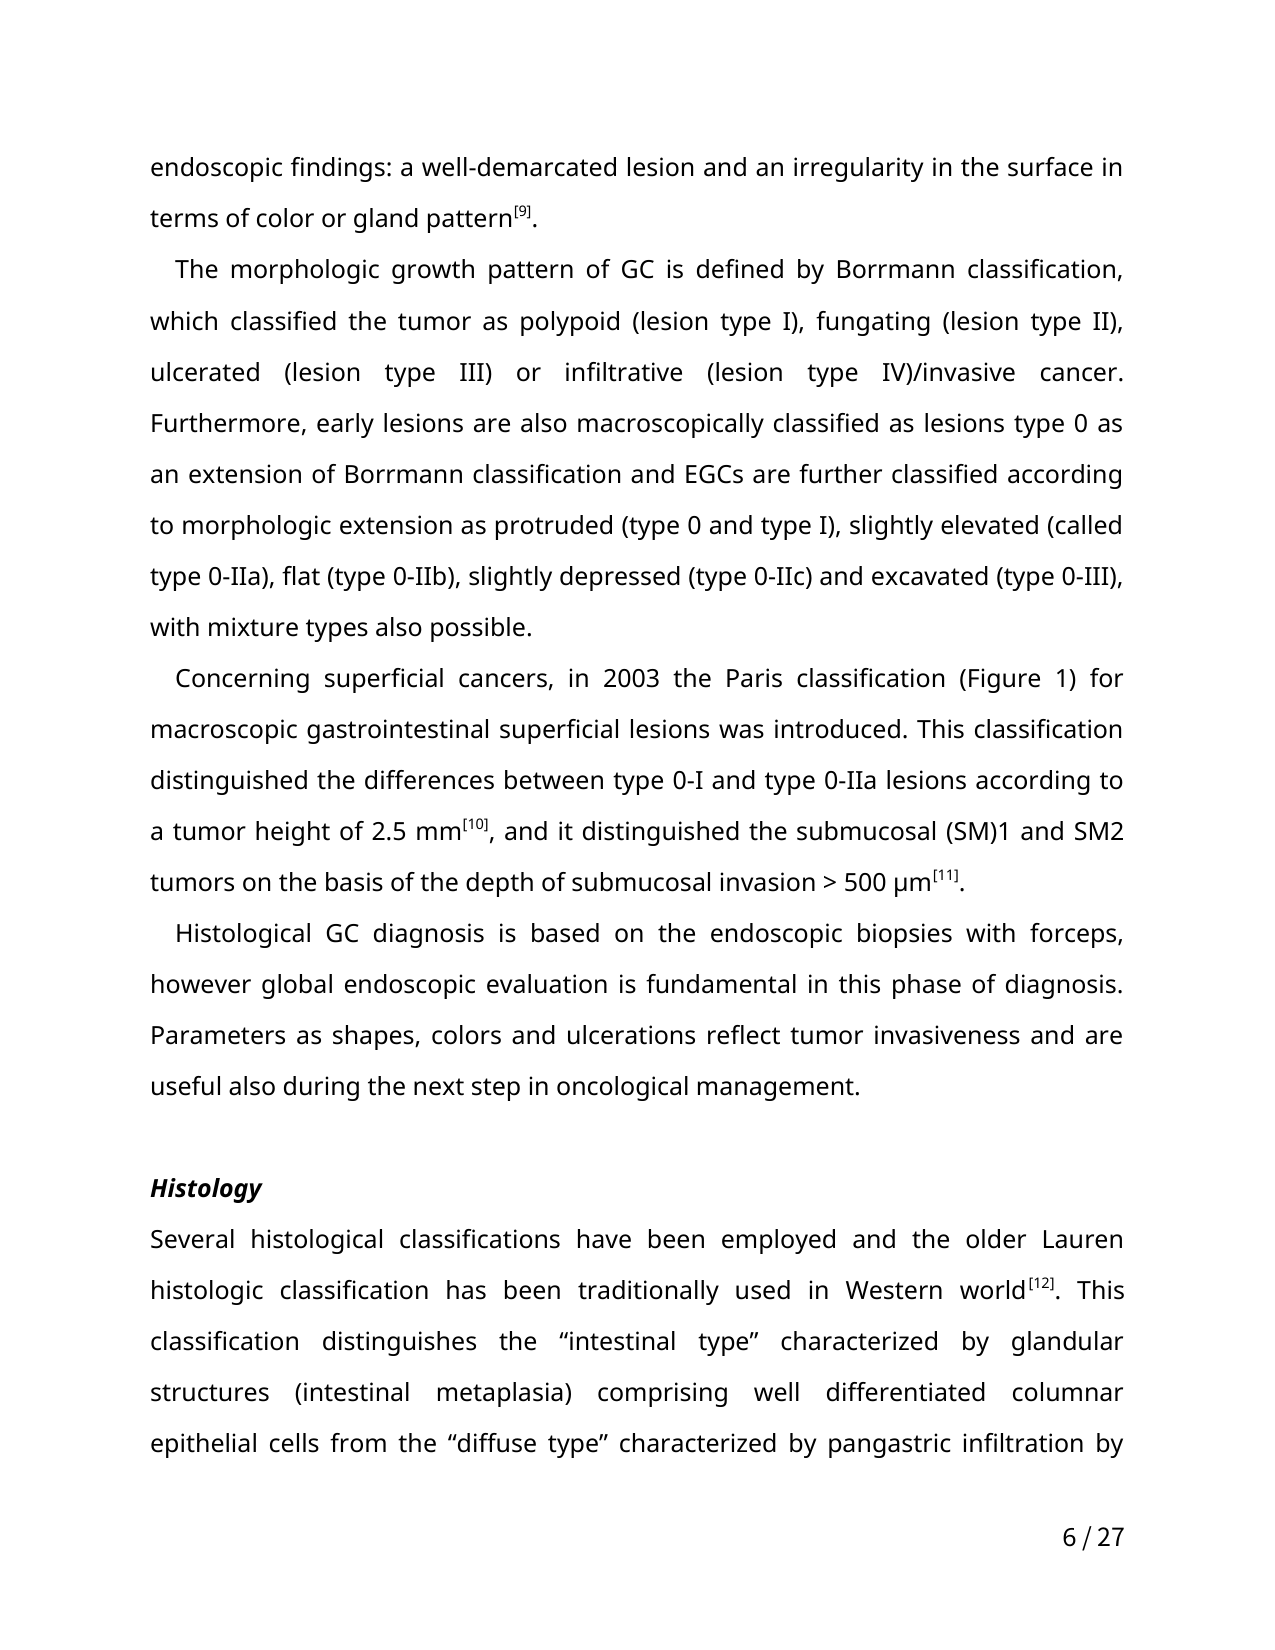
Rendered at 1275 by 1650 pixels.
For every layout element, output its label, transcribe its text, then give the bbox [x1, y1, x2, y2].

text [150, 150, 1125, 235]
text The morphologic growth pattern of GC is defined by Borrmann classification, which classified the tumor as polypoid (lesion type I), fungating (lesion type II), ulcerated (lesion type III) or infiltrative (lesion type IV)/invasive cancer. Furthermore, early lesions are also macroscopically classified as lesions type 0 as an extension of Borrmann classification and EGCs are further classified according to morphologic extension as protruded (type 0 and type I), slightly elevated (called type 0-IIa), flat (type 0-IIb), slightly depressed (type 0-IIc) and excavated (type 0-III), with mixture types also possible. [150, 252, 1125, 643]
text Concerning superficial cancers, in 2003 the Paris classification (Figure 1) for macroscopic gastrointestinal superficial lesions was introduced. This classification distinguished the differences between type 0-I and type 0-IIa lesions according to a tumor height of 2.5 mm[10], and it distinguished the submucosal (SM)1 and SM2 tumors on the basis of the depth of submucosal invasion > 500 μm[11]. [150, 660, 1125, 899]
text Histology [150, 1171, 1125, 1205]
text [150, 1222, 1125, 1460]
text Histological GC diagnosis is based on the endoscopic biopsies with forceps, however global endoscopic evaluation is fundamental in this phase of diagnosis. Parameters as shapes, colors and ulcerations reflect tumor invasiveness and are useful also during the next step in oncological management. [150, 916, 1125, 1103]
